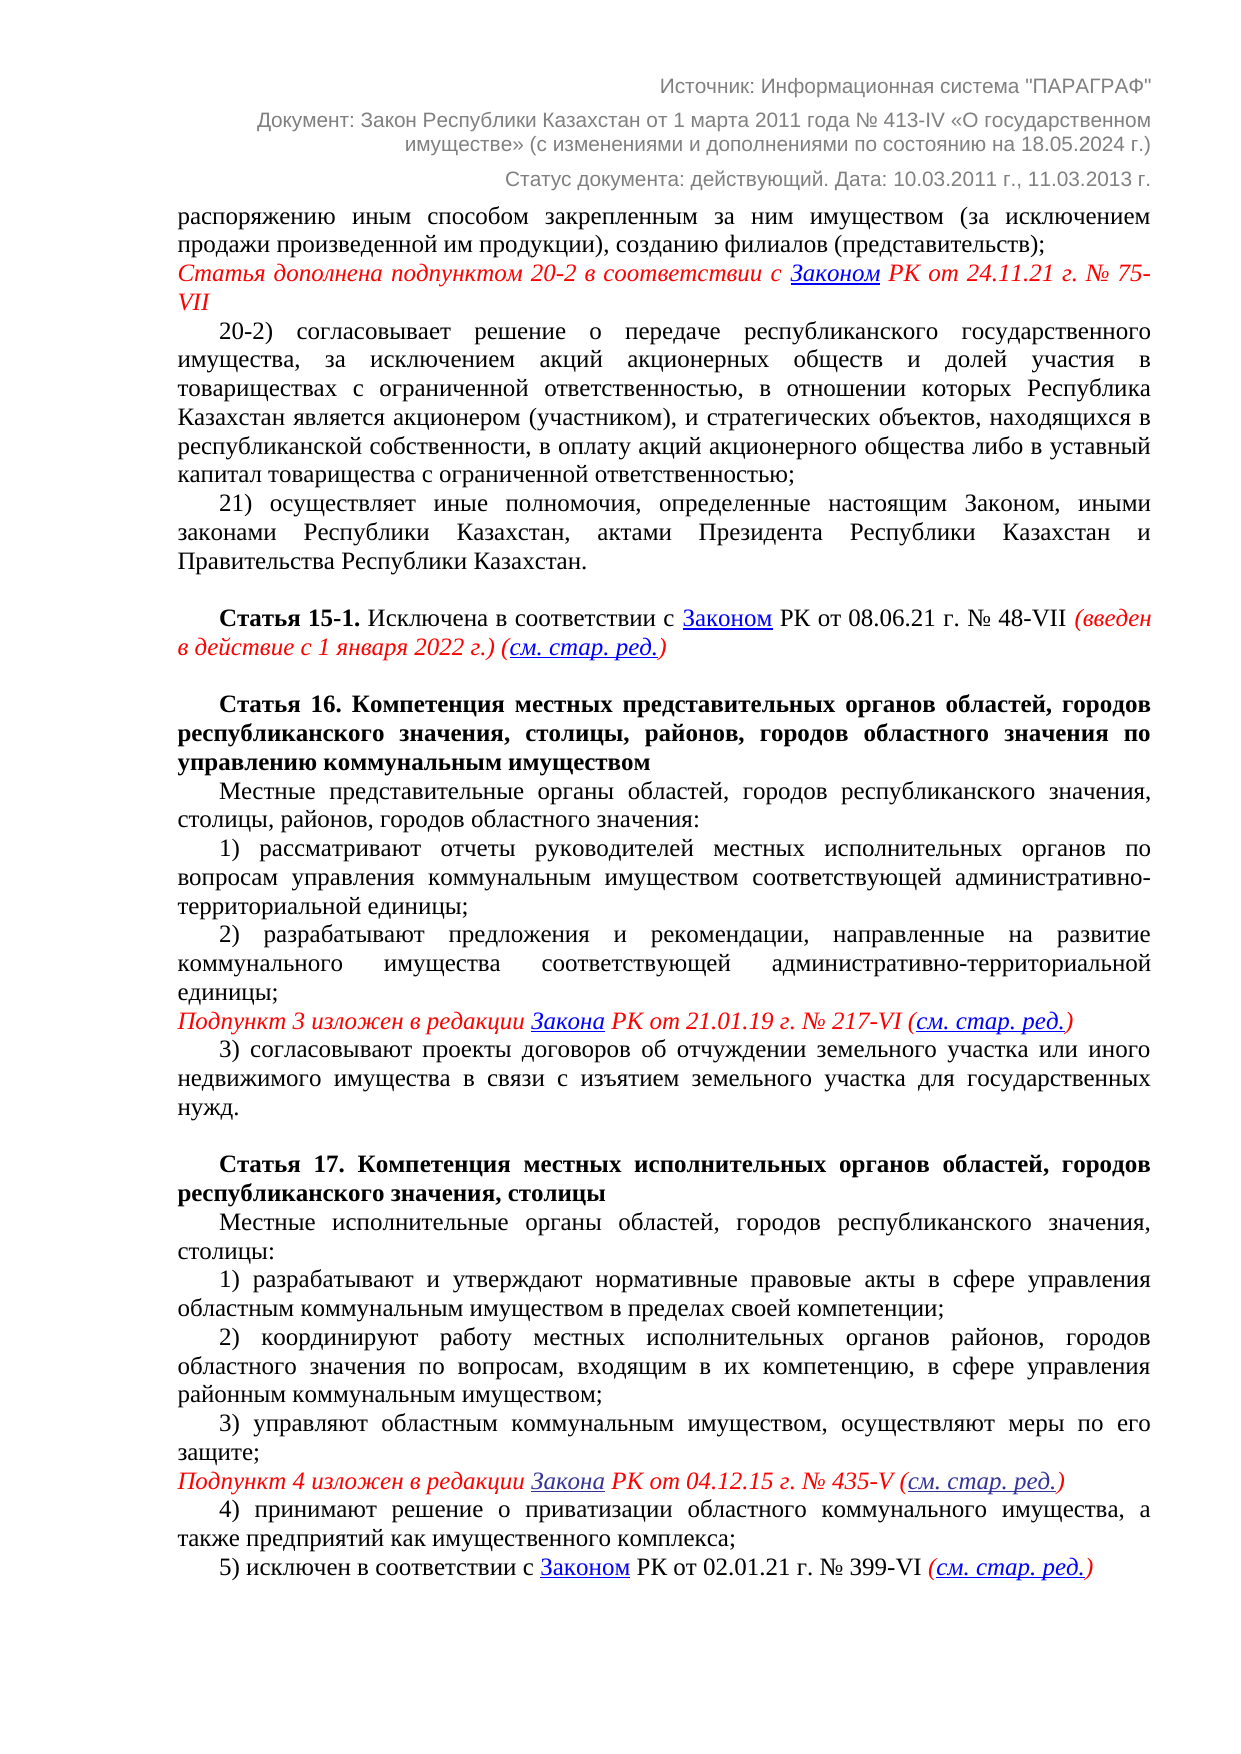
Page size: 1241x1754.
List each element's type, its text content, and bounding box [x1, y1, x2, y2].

text 21) осуществляет иные полномочия, определенные настоящим Законом, иными законами Республики Казахстан, актами Президента Республики Казахстан и Правительства Республики Казахстан. [177, 488, 1152, 574]
text Статья 15-1. Исключена в соответствии с Законом РК от 08.06.21 г. № 48-VII (введен в действие с 1 января 2022 г.) (см. стар. ред.) [177, 603, 1152, 661]
text 3) согласовывают проекты договоров об отчуждении земельного участка или иного недвижимого имущества в связи с изъятием земельного участка для государственных нужд. [177, 1034, 1152, 1121]
text 4) принимают решение о приватизации областного коммунального имущества, а также предприятий как имущественного комплекса; [177, 1494, 1152, 1552]
text 5) исключен в соответствии с Законом РК от 02.01.21 г. № 399-VI (см. стар. ред.) [177, 1552, 1152, 1581]
text 1) рассматривают отчеты руководителей местных исполнительных органов по вопросам управления коммунальным имуществом соответствующей административно-территориальной единицы; [177, 833, 1152, 919]
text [177, 201, 1152, 258]
text Статья 16. Компетенция местных представительных органов областей, городов республиканского значения, столицы, районов, городов областного значения по управлению коммунальным имуществом [177, 689, 1152, 776]
text Статья дополнена подпунктом 20-2 в соответствии с Законом РК от 24.11.21 г. № 75-VII [177, 258, 1152, 316]
text 2) координируют работу местных исполнительных органов районов, городов областного значения по вопросам, входящим в их компетенцию, в сфере управления районным коммунальным имуществом; [177, 1322, 1152, 1408]
text 2) разрабатывают предложения и рекомендации, направленные на развитие коммунального имущества соответствующей административно-территориальной единицы; [177, 919, 1152, 1006]
text 1) разрабатывают и утверждают нормативные правовые акты в сфере управления областным коммунальным имуществом в пределах своей компетенции; [177, 1264, 1152, 1322]
text 3) управляют областным коммунальным имуществом, осуществляют меры по его защите; [177, 1408, 1152, 1466]
text Подпункт 4 изложен в редакции Закона РК от 04.12.15 г. № 435-V (см. стар. ред.) [177, 1466, 1152, 1494]
text Статья 17. Компетенция местных исполнительных органов областей, городов республиканского значения, столицы [177, 1149, 1152, 1207]
text 20-2) согласовывает решение о передаче республиканского государственного имущества, за исключением акций акционерных обществ и долей участия в товариществах с ограниченной ответственностью, в отношении которых Республика Казахстан является акционером (участником), и стратегических объектов, находящихся в республиканской собственности, в оплату акций акционерного общества либо в уставный капитал товарищества с ограниченной ответственностью; [177, 316, 1152, 488]
text Подпункт 3 изложен в редакции Закона РК от 21.01.19 г. № 217-VI (см. стар. ред.) [177, 1006, 1152, 1034]
text Местные исполнительные органы областей, городов республиканского значения, столицы: [177, 1207, 1152, 1264]
text Местные представительные органы областей, городов республиканского значения, столицы, районов, городов областного значения: [177, 776, 1152, 833]
